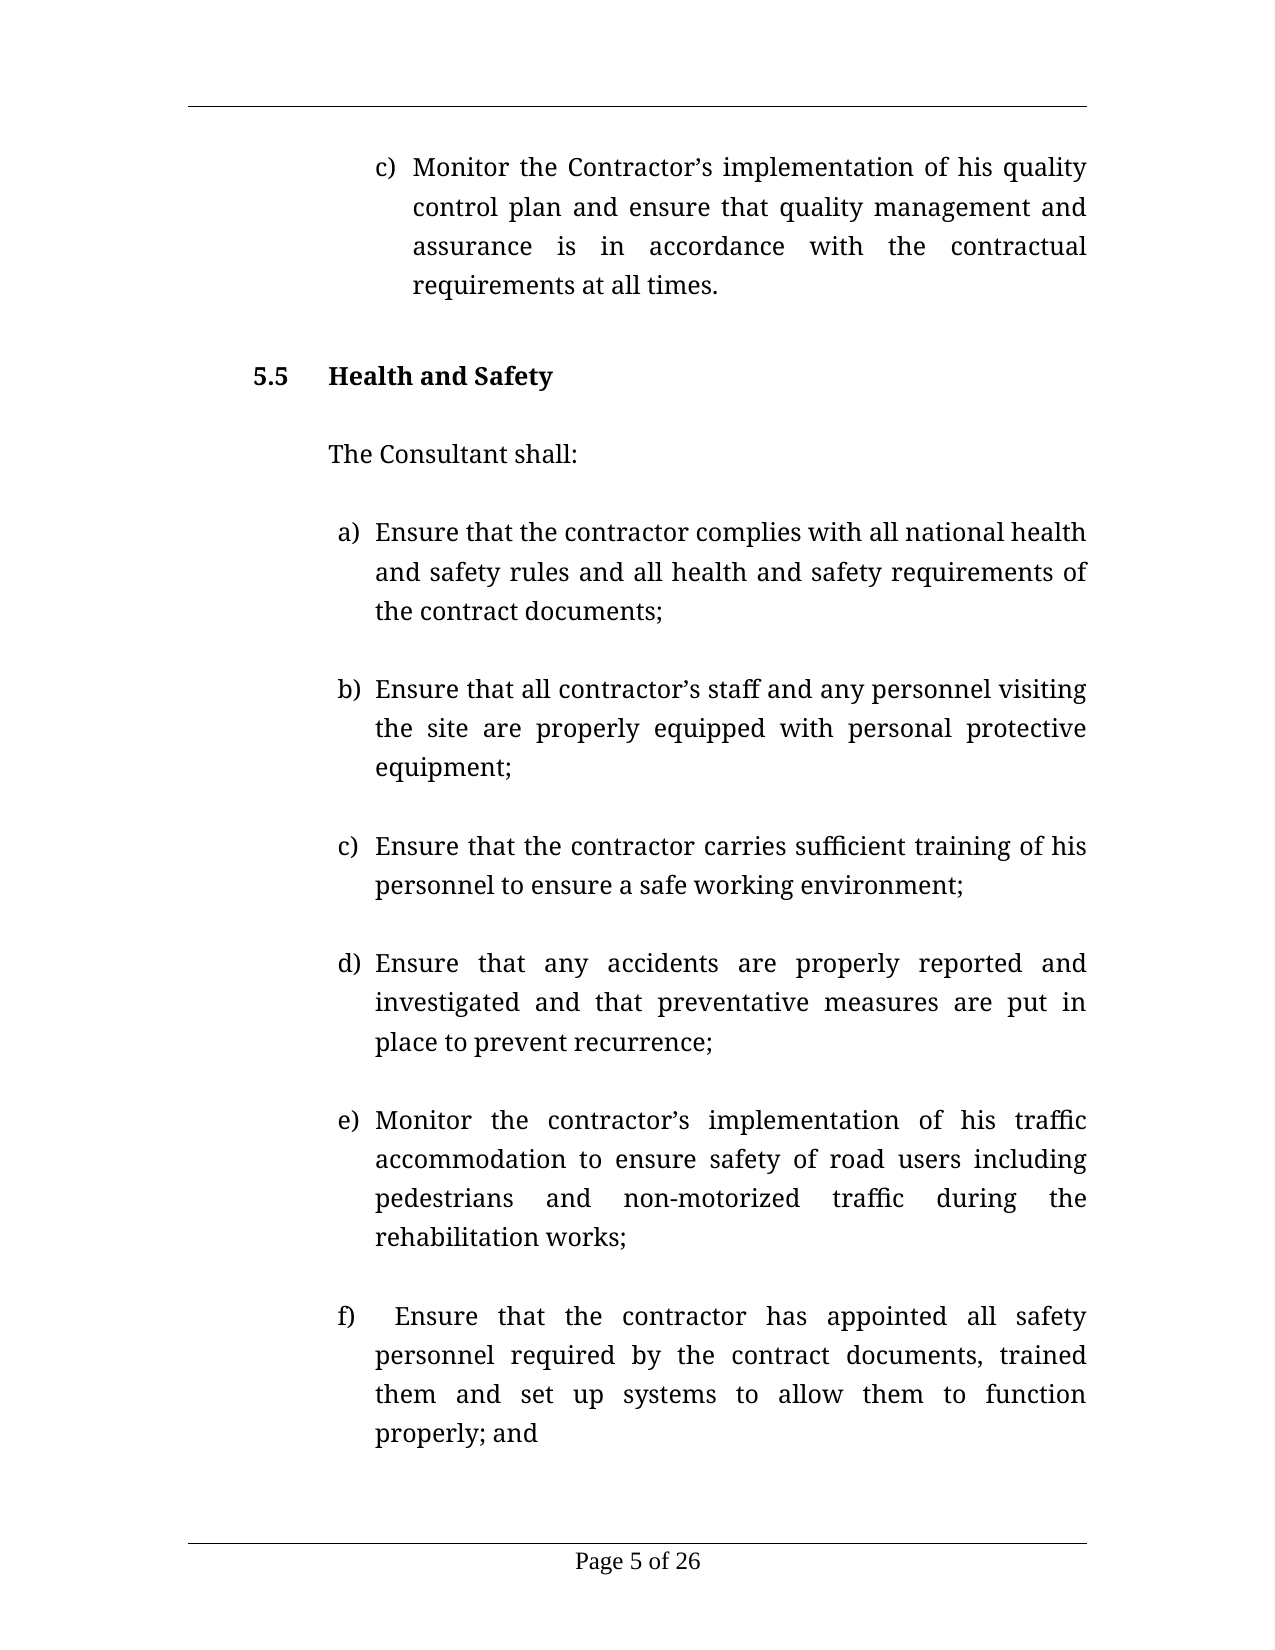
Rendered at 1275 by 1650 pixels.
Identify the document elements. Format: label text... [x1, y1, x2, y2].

list Monitor the Contractor’s implementation of his quality control plan and ensure that quality management and assurance is in accordance with the contractual requirements at all times. [375, 150, 1087, 302]
list Monitor the contractor’s implementation of his traffic accommodation to ensure safety of road users including pedestrians and non-motorized traffic during the rehabilitation works; [337, 1102, 1087, 1254]
list Ensure that all contractor’s staff and any personnel visiting the site are properly equipped with personal protective equipment; [337, 672, 1087, 784]
text The Consultant shall: [253, 437, 1087, 471]
list Ensure that the contractor complies with all national health and safety rules and all health and safety requirements of the contract documents; [337, 515, 1087, 627]
list Health and Safety [253, 358, 1087, 392]
list Ensure that the contractor has appointed all safety personnel required by the contract documents, trained them and set up systems to allow them to function properly; and [337, 1298, 1087, 1450]
list Ensure that the contractor carries sufficient training of his personnel to ensure a safe working environment; [337, 828, 1087, 902]
list Ensure that any accidents are properly reported and investigated and that preventative measures are put in place to prevent recurrence; [337, 946, 1087, 1058]
